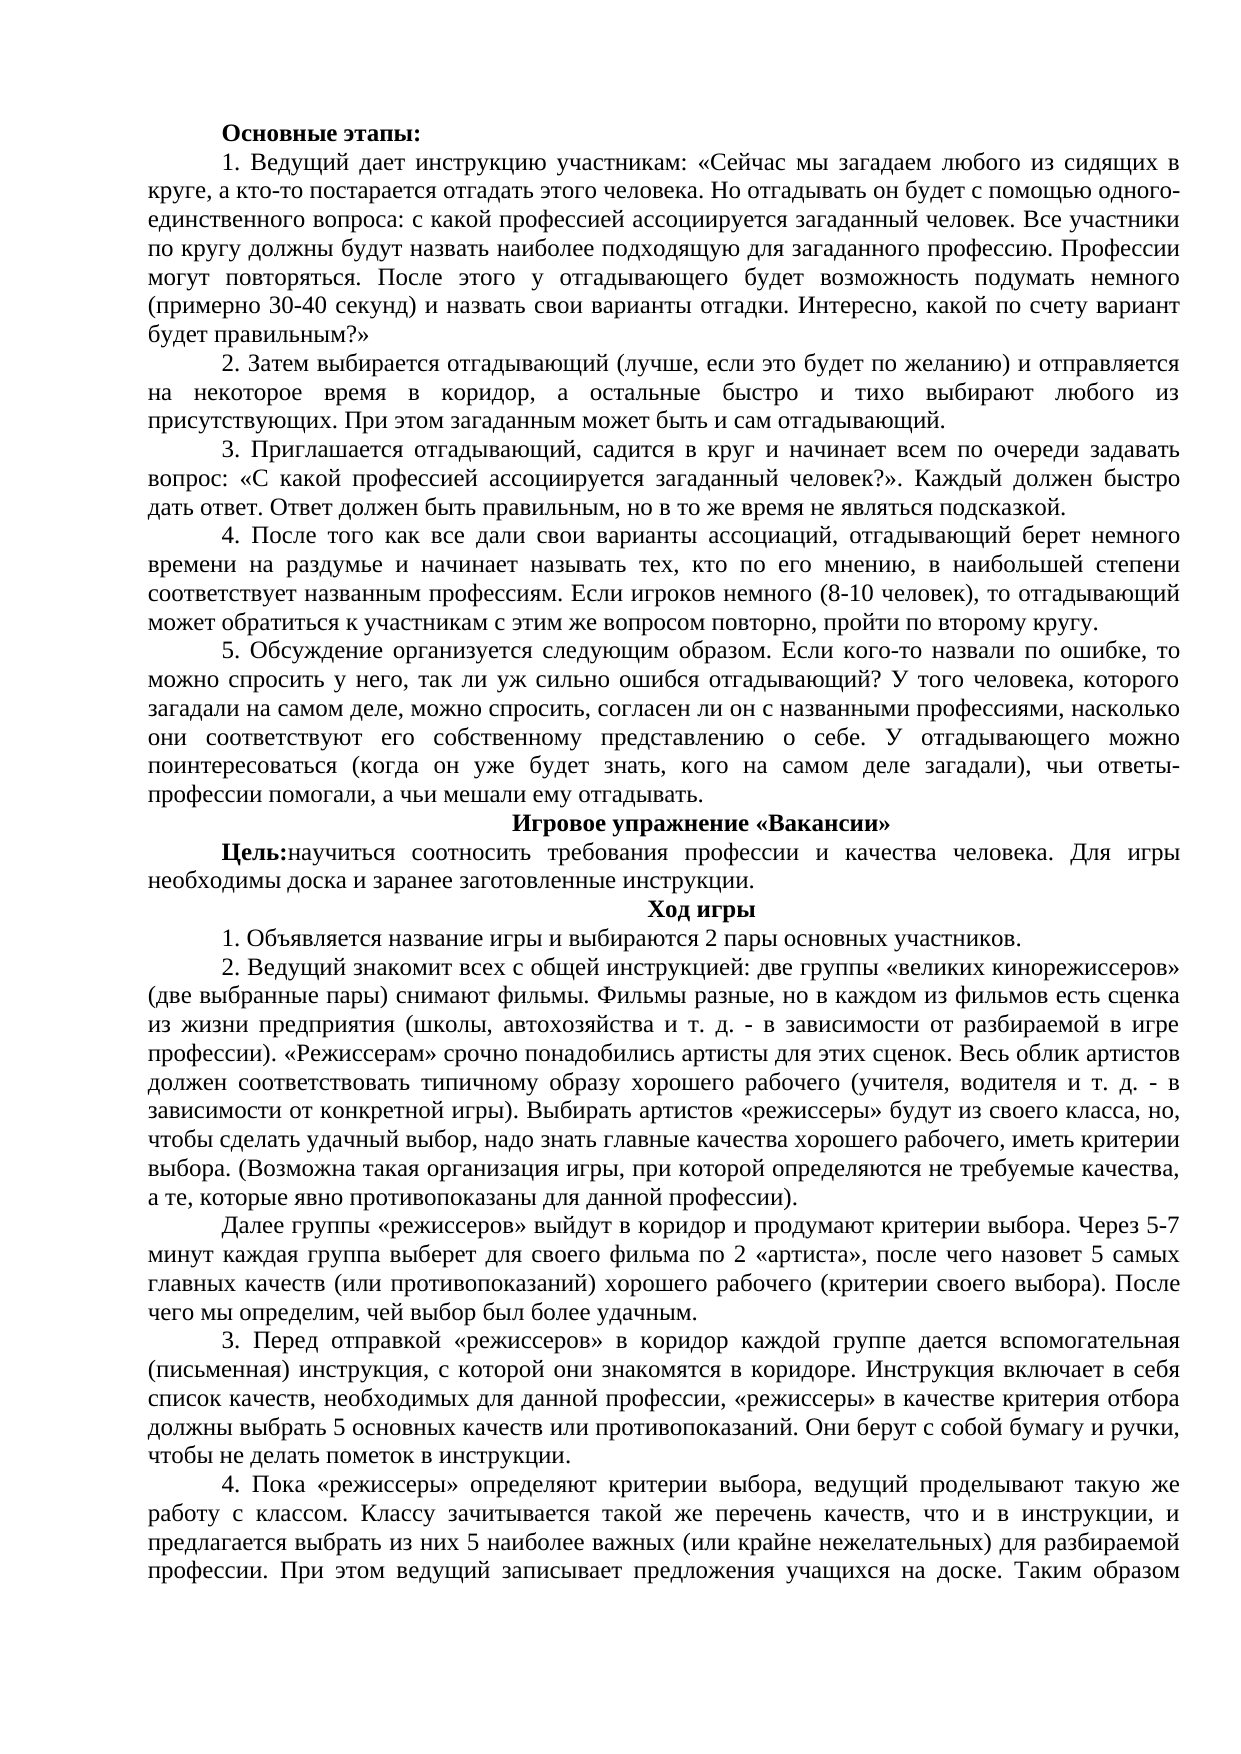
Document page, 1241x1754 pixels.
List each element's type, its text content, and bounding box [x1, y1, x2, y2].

text 4. После того как все дали свои варианты ассоциаций, отгадывающий берет немного времени на раздумье и начинает называть тех, кто по его мнению, в наибольшей степени соответствует названным профессиям. Если игроков немного (8-10 человек), то отгадывающий может обратиться к участникам с этим же вопросом повторно, пройти по второму кругу. [148, 521, 1181, 636]
text 5. Обсуждение организуется следующим образом. Если кого-то назвали по ошибке, то можно спросить у него, так ли уж сильно ошибся отгадывающий? У того человека, которого загадали на самом деле, можно спросить, согласен ли он с названными профессиями, насколько они соответствуют его собственному представлению о себе. У отгадывающего можно поинтересоваться (когда он уже будет знать, кого на самом деле загадали), чьи ответы- профессии помогали, а чьи мешали ему отгадывать. [148, 636, 1181, 808]
text Основные этапы: [148, 118, 1181, 147]
text 2. Затем выбирается отгадывающий (лучше, если это будет по желанию) и отправляется на некоторое время в коридор, а остальные быстро и тихо выбирают любого из присутствующих. При этом загаданным может быть и сам отгадывающий. [148, 348, 1181, 434]
text 1. Ведущий дает инструкцию участникам: «Сейчас мы загадаем любого из сидящих в круге, а кто-то постарается отгадать этого человека. Но отгадывать он будет с помощью одного-единственного вопроса: с какой профессией ассоциируется загаданный человек. Все участники по кругу должны будут назвать наиболее подходящую для загаданного профессию. Профессии могут повторяться. После этого у отгадывающего будет возможность подумать немного (примерно 30-40 секунд) и назвать свои варианты отгадки. Интересно, какой по счету вариант будет правильным?» [148, 147, 1181, 348]
text Цель:научиться соотносить требования профессии и качества человека. Для игры необходимы доска и заранее заготовленные инструкции. [148, 837, 1181, 894]
text Далее группы «режиссеров» выйдут в коридор и продумают критерии выбора. Через 5-7 минут каждая группа выберет для своего фильма по 2 «артиста», после чего назовет 5 самых главных качеств (или противопоказаний) хорошего рабочего (критерии своего выбора). После чего мы определим, чей выбор был более удачным. [148, 1211, 1181, 1326]
text 2. Ведущий знакомит всех с общей инструкцией: две группы «великих кинорежиссеров» (две выбранные пары) снимают фильмы. Фильмы разные, но в каждом из фильмов есть сценка из жизни предприятия (школы, автохозяйства и т. д. - в зависимости от разбираемой в игре профессии). «Режиссерам» срочно понадобились артисты для этих сценок. Весь облик артистов должен соответствовать типичному образу хорошего рабочего (учителя, водителя и т. д. - в зависимости от конкретной игры). Выбирать артистов «режиссеры» будут из своего класса, но, чтобы сделать удачный выбор, надо знать главные качества хорошего рабочего, иметь критерии выбора. (Возможна такая организация игры, при которой определяются не требуемые качества, а те, которые явно противопоказаны для данной профессии). [148, 952, 1181, 1211]
text 1. Объявляется название игры и выбираются 2 пары основных участников. [148, 923, 1181, 952]
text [148, 1469, 1181, 1584]
text Игровое упражнение «Вакансии» [148, 808, 1181, 837]
text 3. Приглашается отгадывающий, садится в круг и начинает всем по очереди задавать вопрос: «С какой профессией ассоциируется загаданный человек?». Каждый должен быстро дать ответ. Ответ должен быть правильным, но в то же время не являться подсказкой. [148, 434, 1181, 521]
text 3. Перед отправкой «режиссеров» в коридор каждой группе дается вспомогательная (письменная) инструкция, с которой они знакомятся в коридоре. Инструкция включает в себя список качеств, необходимых для данной профессии, «режиссеры» в качестве критерия отбора должны выбрать 5 основных качеств или противопоказаний. Они берут с собой бумагу и ручки, чтобы не делать пометок в инструкции. [148, 1326, 1181, 1469]
text Ход игры [148, 894, 1181, 923]
